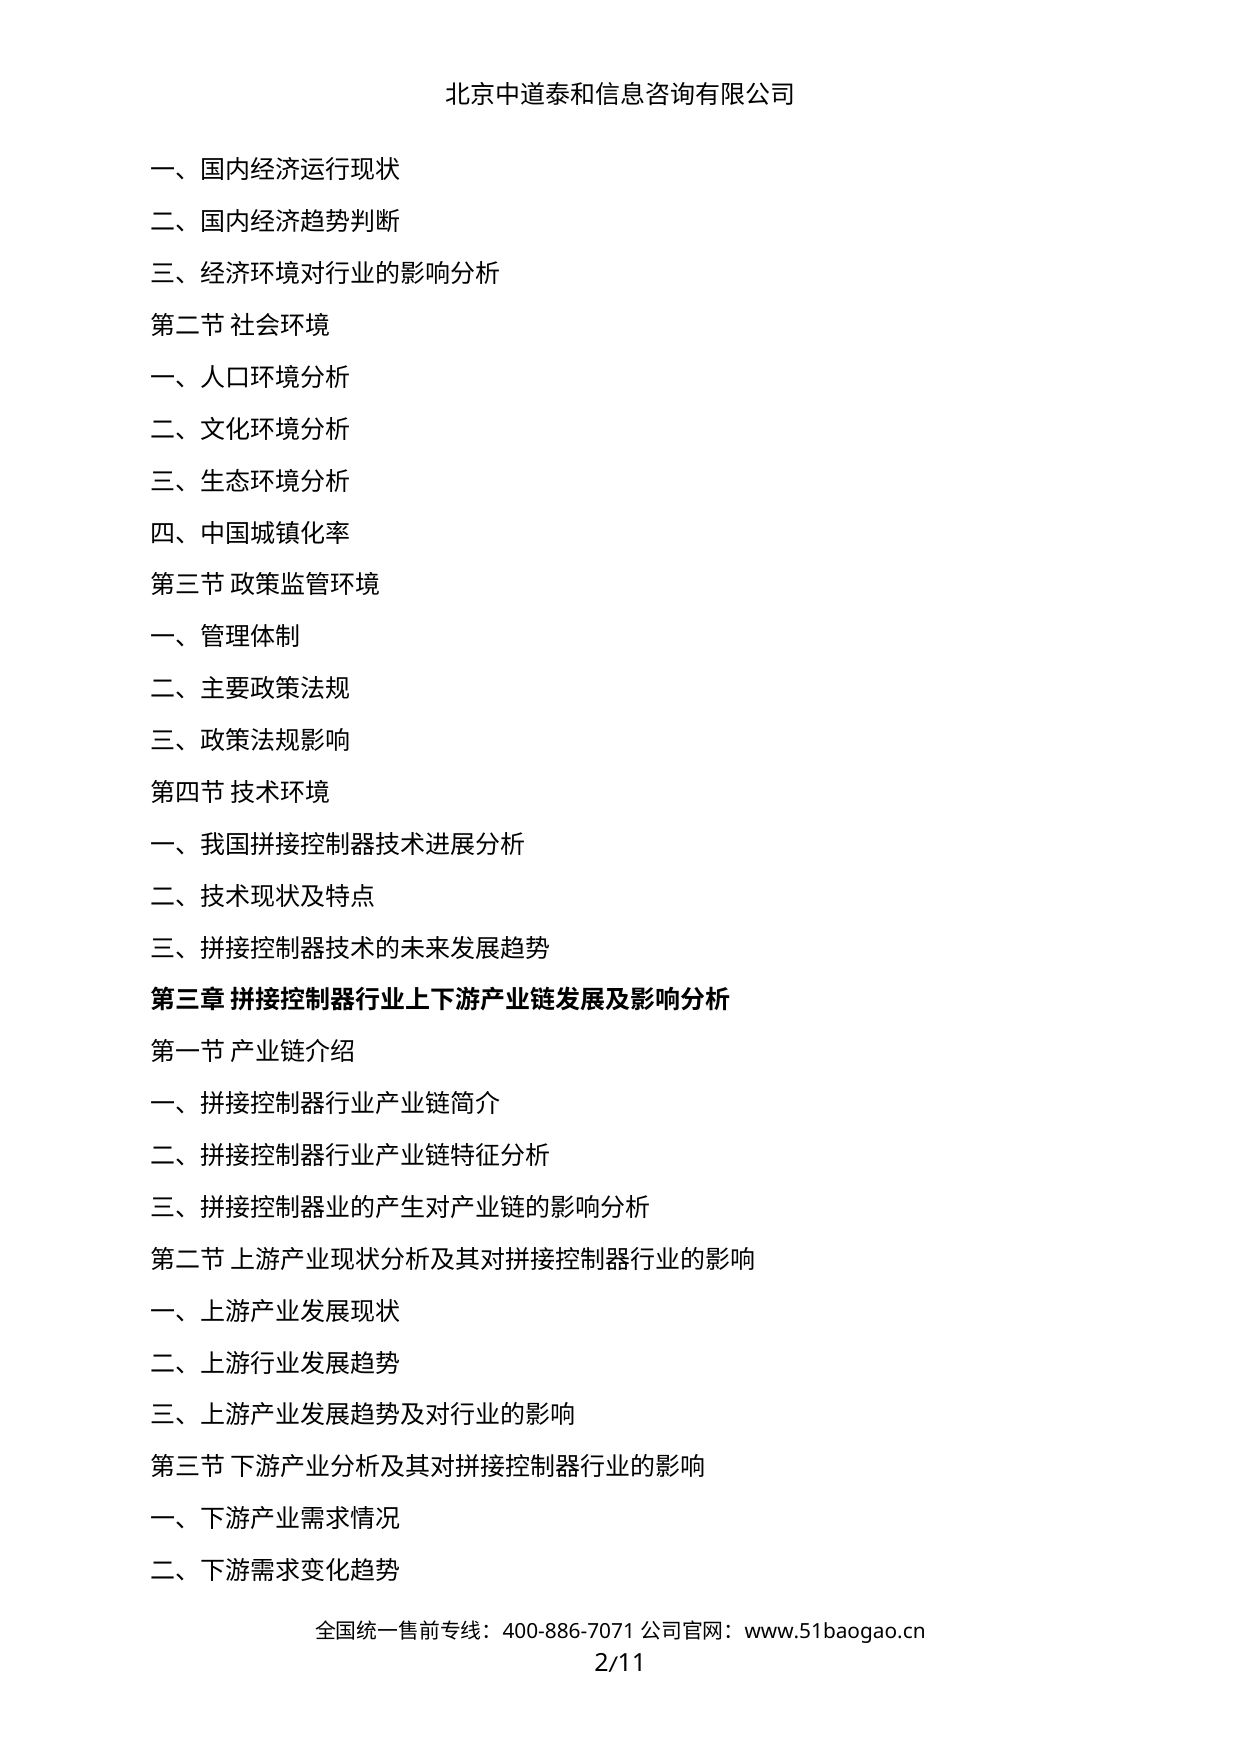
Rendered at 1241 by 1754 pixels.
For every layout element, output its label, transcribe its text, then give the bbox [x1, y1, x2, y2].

text 第二节 上游产业现状分析及其对拼接控制器行业的影响 [150, 1239, 1090, 1276]
text 二、文化环境分析 [150, 409, 1090, 446]
text 二、上游行业发展趋势 [150, 1343, 1090, 1379]
text 二、国内经济趋势判断 [150, 202, 1090, 238]
text 三、经济环境对行业的影响分析 [150, 254, 1090, 290]
text 三、上游产业发展趋势及对行业的影响 [150, 1395, 1090, 1431]
text 二、技术现状及特点 [150, 876, 1090, 912]
text 三、拼接控制器技术的未来发展趋势 [150, 928, 1090, 964]
text 第一节 产业链介绍 [150, 1032, 1090, 1068]
text 一、人口环境分析 [150, 357, 1090, 394]
text 三、政策法规影响 [150, 721, 1090, 757]
text 二、拼接控制器行业产业链特征分析 [150, 1136, 1090, 1172]
text 第三章 拼接控制器行业上下游产业链发展及影响分析 [150, 980, 1090, 1016]
text 四、中国城镇化率 [150, 513, 1090, 549]
text 三、生态环境分析 [150, 461, 1090, 497]
text 二、下游需求变化趋势 [150, 1551, 1090, 1587]
text 二、主要政策法规 [150, 669, 1090, 705]
text 第三节 政策监管环境 [150, 565, 1090, 601]
text 第二节 社会环境 [150, 306, 1090, 342]
text 一、国内经济运行现状 [150, 150, 1090, 186]
text 一、下游产业需求情况 [150, 1499, 1090, 1535]
text 一、上游产业发展现状 [150, 1291, 1090, 1327]
text 一、拼接控制器行业产业链简介 [150, 1084, 1090, 1120]
text 一、管理体制 [150, 617, 1090, 653]
text 三、拼接控制器业的产生对产业链的影响分析 [150, 1187, 1090, 1224]
text 第三节 下游产业分析及其对拼接控制器行业的影响 [150, 1447, 1090, 1483]
text 一、我国拼接控制器技术进展分析 [150, 824, 1090, 861]
text 第四节 技术环境 [150, 772, 1090, 809]
